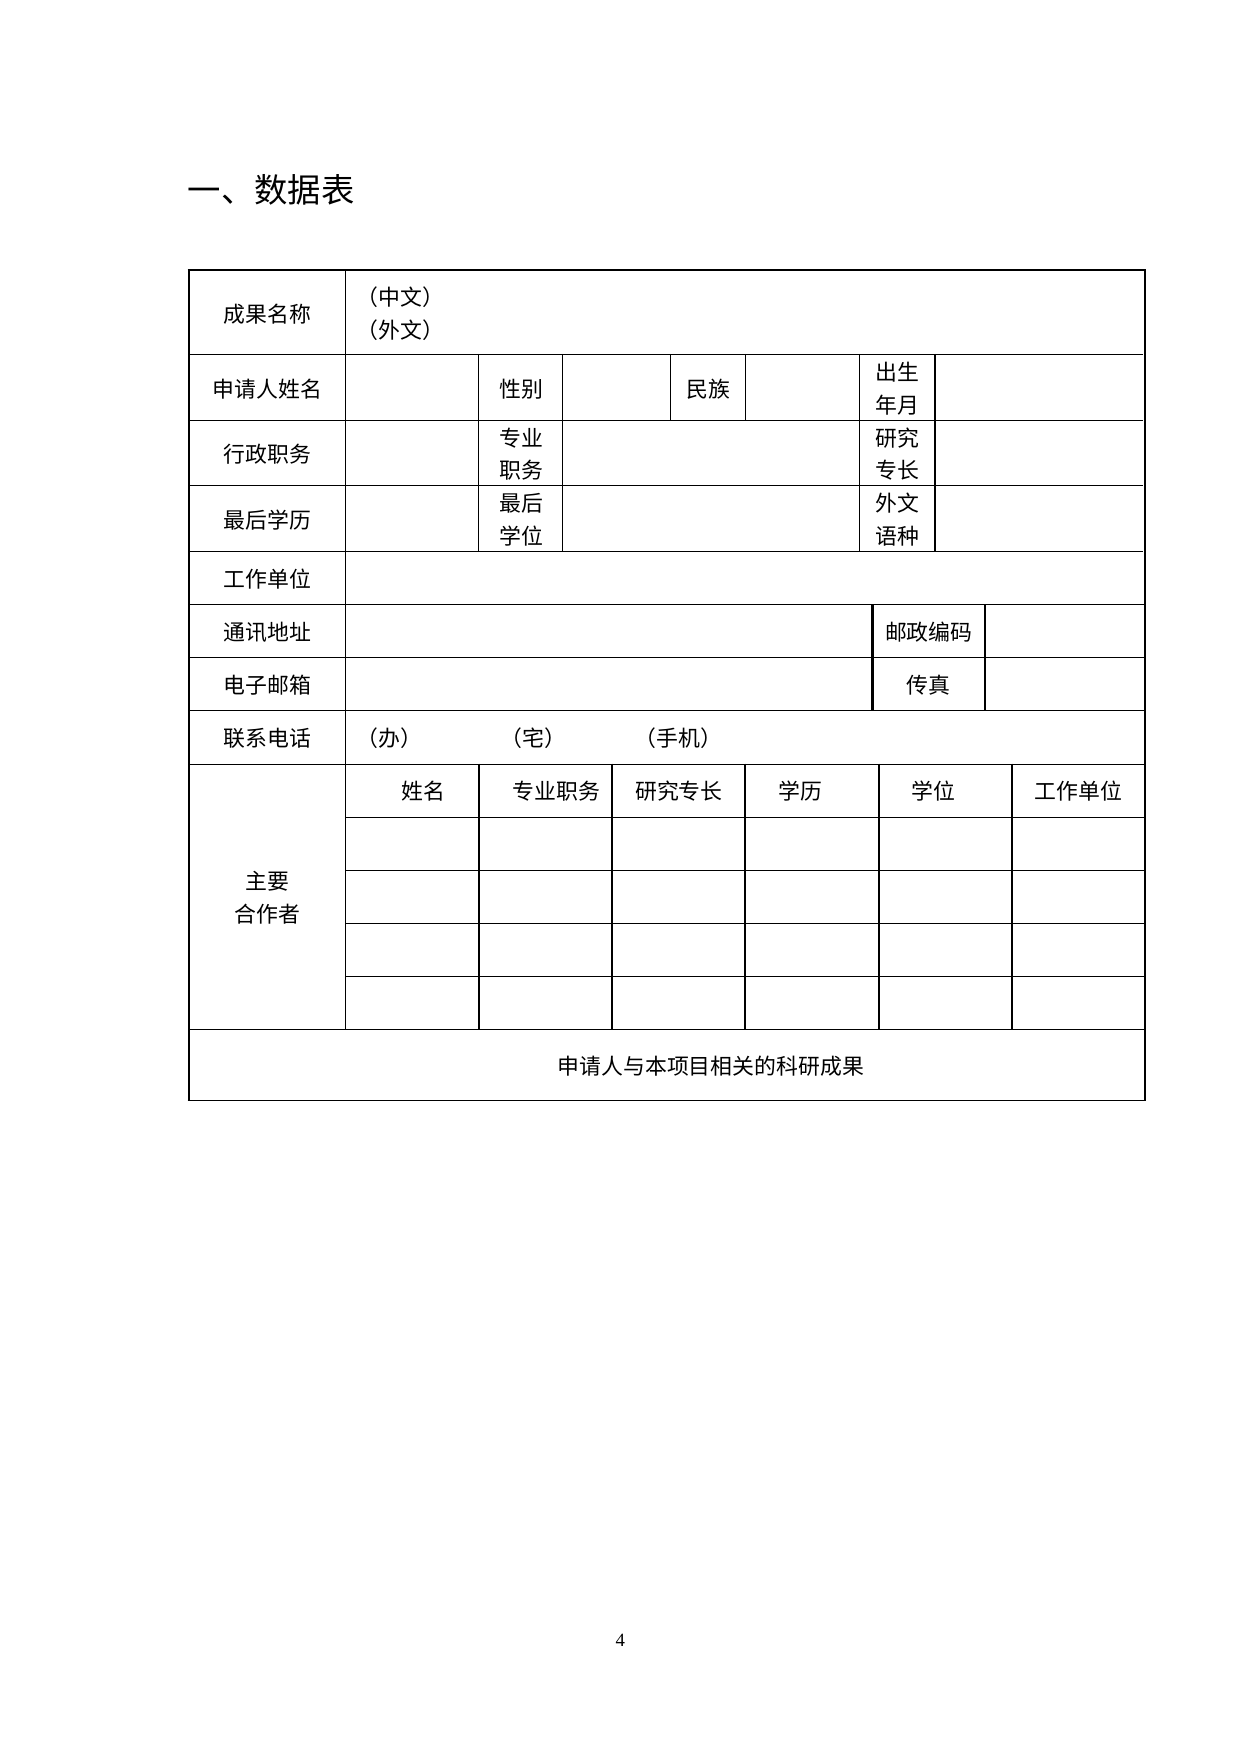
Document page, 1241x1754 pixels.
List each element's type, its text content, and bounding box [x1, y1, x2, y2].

table_cell [613, 977, 744, 1029]
table_cell [986, 658, 1144, 710]
table_cell [1013, 924, 1144, 976]
table_cell [986, 605, 1144, 657]
table_cell [346, 486, 478, 551]
table_cell 申请人与本项目相关的科研成果 [190, 1030, 1144, 1100]
table_cell [346, 924, 478, 976]
table_cell 最后学历 [190, 486, 345, 551]
table_cell [936, 485, 1144, 551]
table_cell [1013, 977, 1144, 1029]
table_header 成果名称 [190, 271, 345, 354]
table_cell 行政职务 [190, 421, 345, 485]
table_cell [346, 818, 478, 870]
text 一、数据表 [187, 156, 1053, 221]
table_cell [563, 486, 859, 551]
table_cell 邮政编码 [874, 605, 984, 657]
table_cell [480, 977, 611, 1029]
table_cell [480, 871, 611, 923]
table_cell [746, 977, 878, 1029]
table_cell [880, 818, 1011, 870]
table_cell 研究专长 [613, 765, 744, 817]
table_cell [346, 605, 871, 657]
table_cell [880, 924, 1011, 976]
table_cell [746, 818, 878, 870]
table_cell 主要 合作者 [190, 765, 345, 1029]
table_cell [746, 924, 878, 976]
table_cell [613, 924, 744, 976]
table_cell [746, 871, 878, 923]
table_cell [936, 354, 1144, 420]
table_cell 研究专长 [860, 421, 934, 485]
table_cell [880, 871, 1011, 923]
table_cell 电子邮箱 [190, 658, 345, 710]
table_cell [936, 420, 1144, 485]
table_cell [563, 355, 670, 420]
table_cell 通讯地址 [190, 605, 345, 657]
table_cell [613, 871, 744, 923]
table_cell 工作单位 [1013, 765, 1144, 817]
table_cell [563, 421, 859, 485]
table_cell [480, 924, 611, 976]
table_cell 学位 [880, 765, 1011, 817]
table_cell 学历 [746, 765, 878, 817]
table_cell 申请人姓名 [190, 355, 345, 420]
table_cell [346, 977, 478, 1029]
table_cell 传真 [874, 658, 984, 710]
table_cell [1013, 871, 1144, 923]
table_cell 联系电话 [190, 711, 345, 763]
table_cell [346, 421, 478, 485]
table_cell [346, 658, 871, 710]
table_cell 姓名 [346, 765, 478, 817]
table_cell 外文语种 [860, 486, 934, 551]
table_cell 专业职务 [479, 421, 562, 485]
table_cell [613, 818, 744, 870]
table_cell 出生年月 [860, 355, 934, 420]
table_cell 工作单位 [190, 552, 345, 604]
table_cell [346, 355, 478, 420]
table_cell [880, 977, 1011, 1029]
table_header （中文） （外文） [346, 271, 1144, 354]
table_cell 民族 [671, 355, 745, 420]
table_cell [346, 551, 1144, 604]
table_cell 专业职务 [480, 765, 611, 817]
table_cell [346, 871, 478, 923]
table_cell 性别 [479, 355, 562, 420]
table_cell （办） （宅） （手机） [346, 711, 1144, 763]
table_cell [480, 818, 611, 870]
table_cell [1013, 818, 1144, 870]
table_cell 最后学位 [479, 486, 562, 551]
table_cell [746, 355, 859, 420]
